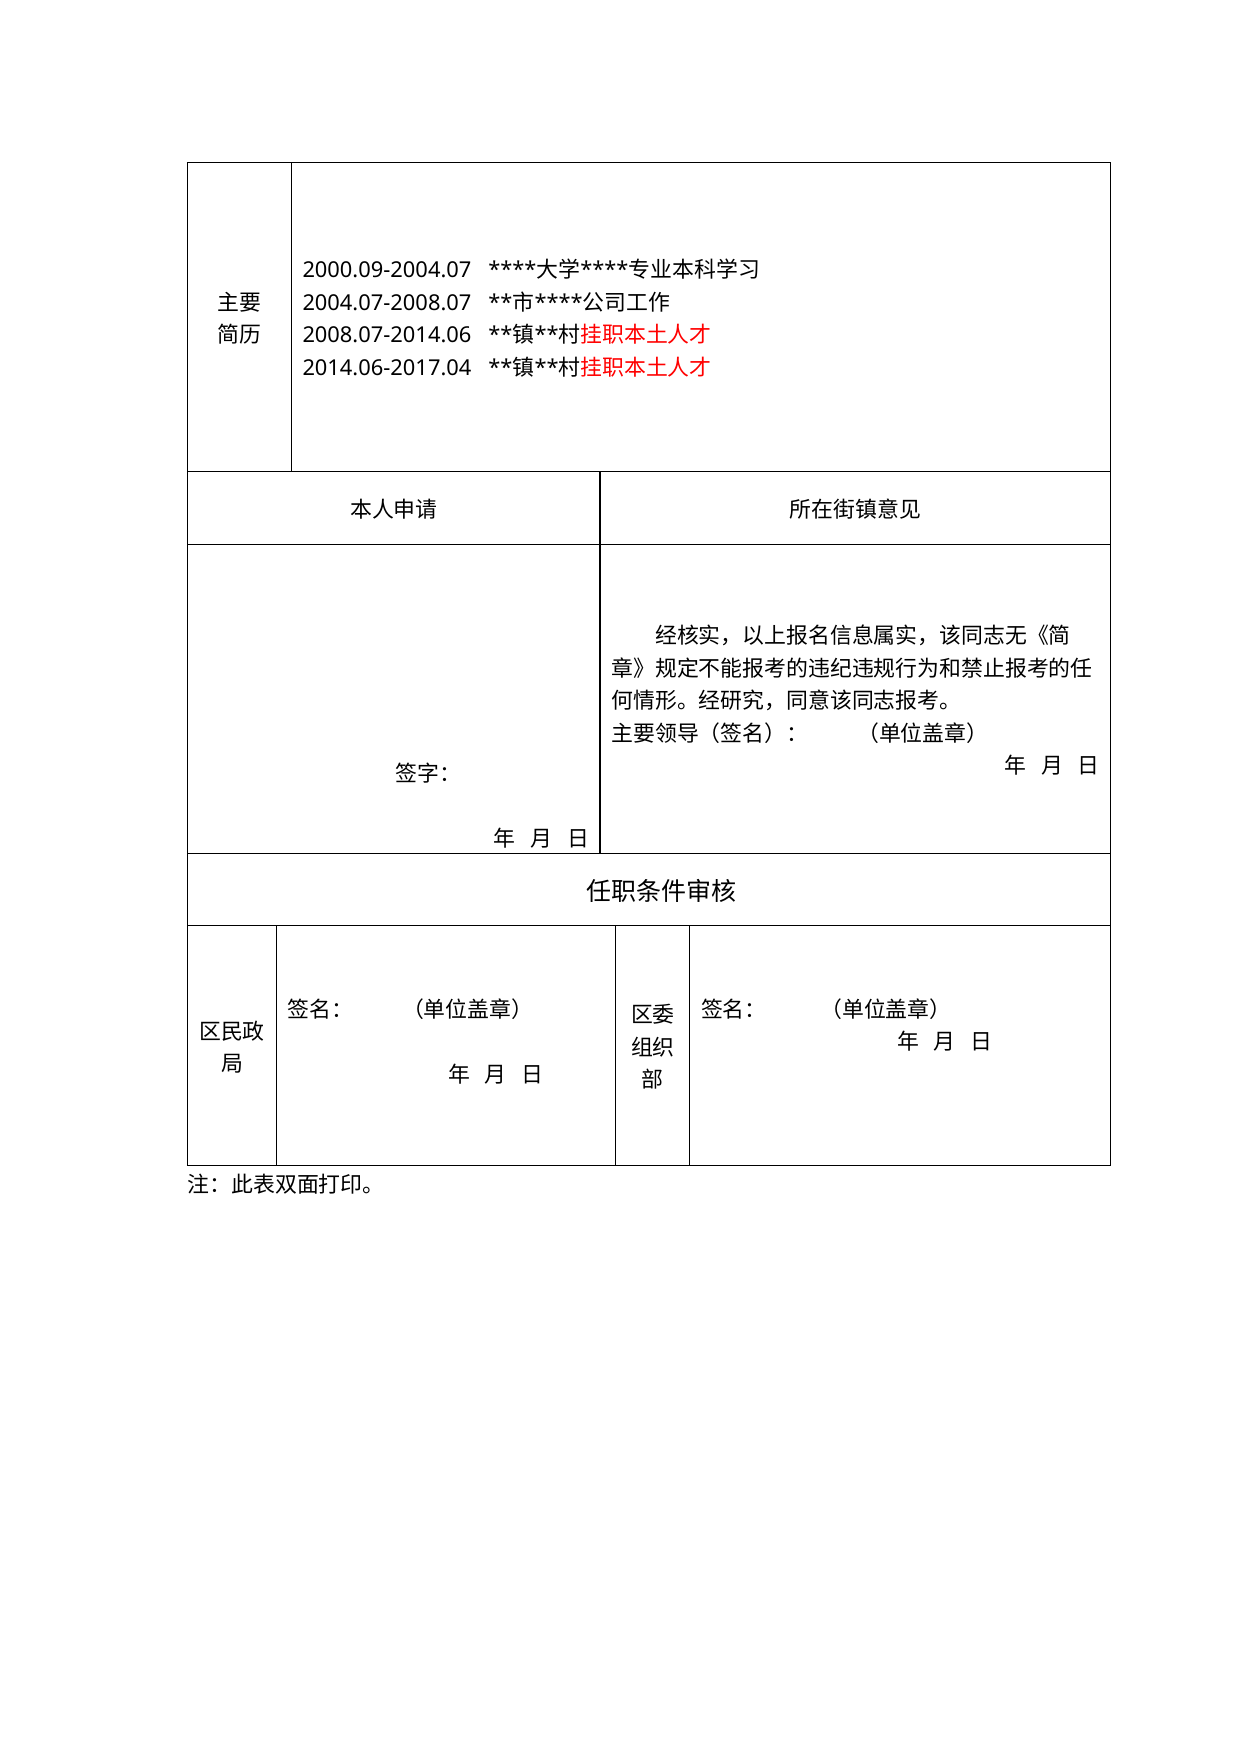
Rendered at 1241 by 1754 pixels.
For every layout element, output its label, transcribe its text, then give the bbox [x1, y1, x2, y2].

table_cell 任职条件审核 [188, 854, 1110, 925]
text 注：此表双面打印。 [187, 1166, 1053, 1199]
table_cell 经核实，以上报名信息属实，该同志无《简章》规定不能报考的违纪违规行为和禁止报考的任何情形。经研究，同意该同志报考。 主要领导（签名）： （单位盖章） 年 月 日 [601, 545, 1110, 853]
table_cell 签名： （单位盖章） 年 月 日 [690, 926, 1110, 1165]
table_cell 所在街镇意见 [601, 472, 1110, 544]
table_cell 区民政局 [188, 926, 276, 1165]
table_cell 签名： （单位盖章） 年 月 日 [277, 926, 615, 1165]
table_cell 签字： 年 月 日 [188, 545, 599, 853]
table_cell 本人申请 [188, 472, 599, 544]
table_cell 2000.09-2004.07 ****大学****专业本科学习 2004.07-2008.07 **市****公司工作 2008.07-2014.06 **镇**村挂职本土人才 2014.06-2017.04 **镇**村挂职本土人才 [292, 163, 1110, 471]
table_cell 主要 简历 [188, 163, 291, 471]
table_cell 区委组织部 [616, 926, 689, 1165]
